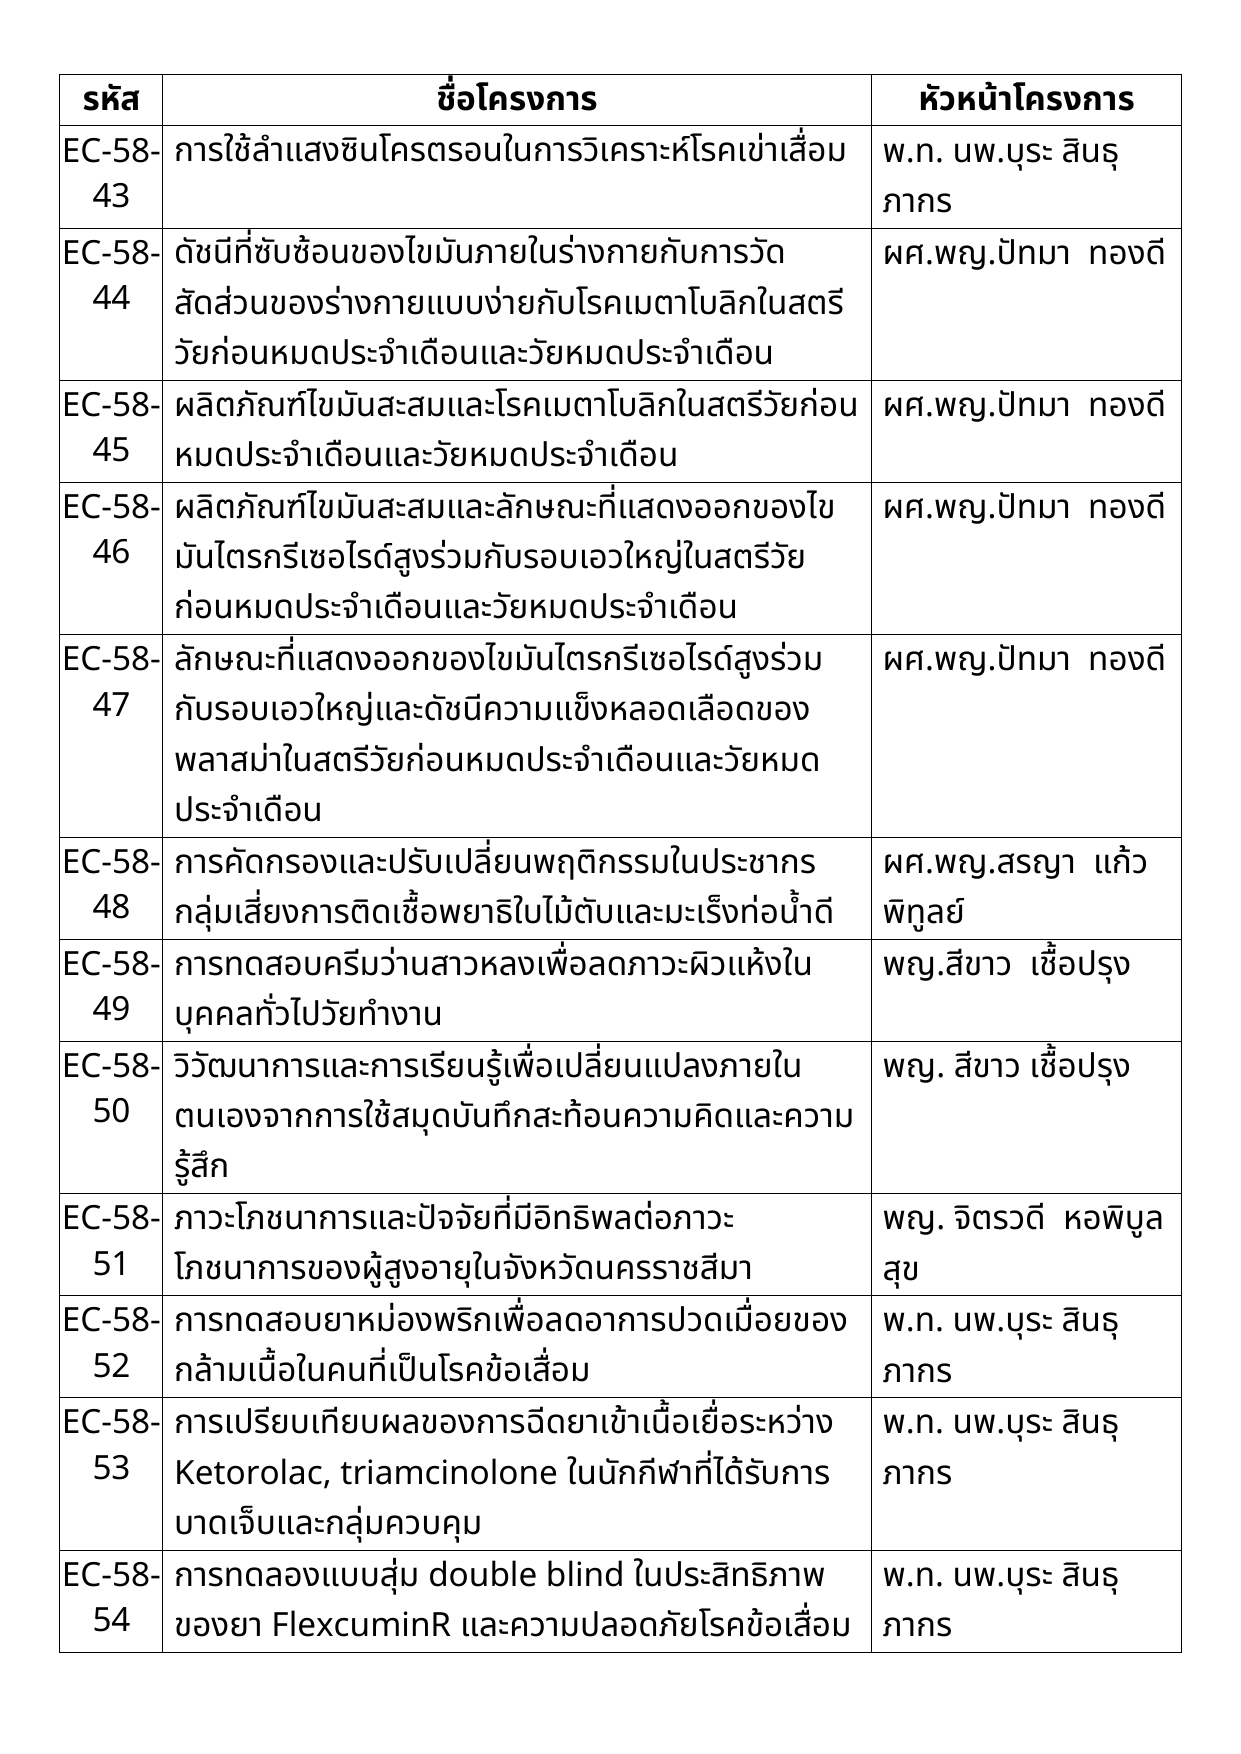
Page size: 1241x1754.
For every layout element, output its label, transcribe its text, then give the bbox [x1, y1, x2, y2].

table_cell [163, 1551, 871, 1652]
table_cell พ.ท. นพ.บุระ สินธุภากร [872, 1296, 1181, 1397]
table_cell ผศ.พญ.ปัทมา ทองดี [872, 635, 1181, 837]
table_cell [872, 1551, 1181, 1652]
table_cell EC-58-51 [60, 1194, 162, 1295]
table_cell การใช้ลำแสงซินโครตรอนในการวิเคราะห์โรคเข่าเสื่อม [163, 126, 871, 227]
table_cell พ.ท. นพ.บุระ สินธุภากร [872, 1398, 1181, 1549]
table_cell EC-58-52 [60, 1296, 162, 1397]
table_cell การทดสอบครีมว่านสาวหลงเพื่อลดภาวะผิวแห้งในบุคคลทั่วไปวัยทำงาน [163, 940, 871, 1041]
table_cell พ.ท. นพ.บุระ สินธุภากร [872, 126, 1181, 227]
table_cell พญ.สีขาว เชื้อปรุง [872, 940, 1181, 1041]
table_cell EC-58-54 [60, 1551, 162, 1652]
table_cell EC-58-43 [60, 126, 162, 227]
table_cell วิวัฒนาการและการเรียนรู้เพื่อเปลี่ยนแปลงภายในตนเองจากการใช้สมุดบันทึกสะท้อนความคิดและความรู้สึก [163, 1042, 871, 1193]
table_cell ผศ.พญ.ปัทมา ทองดี [872, 381, 1181, 482]
table_cell ผศ.พญ.ปัทมา ทองดี [872, 229, 1181, 380]
table_cell EC-58-50 [60, 1042, 162, 1193]
table_header ชื่อโครงการ [163, 75, 871, 125]
table_cell ผศ.พญ.ปัทมา ทองดี [872, 483, 1181, 634]
table_cell การคัดกรองและปรับเปลี่ยนพฤติกรรมในประชากรกลุ่มเสี่ยงการติดเชื้อพยาธิใบไม้ตับและมะเร็งท่อน้ำดี [163, 838, 871, 939]
table_header หัวหน้าโครงการ [872, 75, 1181, 125]
table_cell EC-58-46 [60, 483, 162, 634]
table_cell การทดสอบยาหม่องพริกเพื่อลดอาการปวดเมื่อยของกล้ามเนื้อในคนที่เป็นโรคข้อเสื่อม [163, 1296, 871, 1397]
table_cell พญ. จิตรวดี หอพิบูลสุข [872, 1194, 1181, 1295]
table_cell ภาวะโภชนาการและปัจจัยที่มีอิทธิพลต่อภาวะโภชนาการของผู้สูงอายุในจังหวัดนครราชสีมา [163, 1194, 871, 1295]
table_cell EC-58-44 [60, 229, 162, 380]
table_cell EC-58-45 [60, 381, 162, 482]
table_header รหัส [60, 75, 162, 125]
table_cell EC-58-53 [60, 1398, 162, 1549]
table_cell การเปรียบเทียบผลของการฉีดยาเข้าเนื้อเยื่อระหว่าง Ketorolac, triamcinolone ในนักกีฬาที่ได้รับการบาดเจ็บและกลุ่มควบคุม [163, 1398, 871, 1549]
table_cell ลักษณะที่แสดงออกของไขมันไตรกรีเซอไรด์สูงร่วมกับรอบเอวใหญ่และดัชนีความแข็งหลอดเลือดของพลาสม่าในสตรีวัยก่อนหมดประจำเดือนและวัยหมดประจำเดือน [163, 635, 871, 837]
table_cell EC-58-49 [60, 940, 162, 1041]
table_cell ดัชนีที่ซับซ้อนของไขมันภายในร่างกายกับการวัดสัดส่วนของร่างกายแบบง่ายกับโรคเมตาโบลิกในสตรีวัยก่อนหมดประจำเดือนและวัยหมดประจำเดือน [163, 229, 871, 380]
table_cell พญ. สีขาว เชื้อปรุง [872, 1042, 1181, 1193]
table_cell ผลิตภัณฑ์ไขมันสะสมและลักษณะที่แสดงออกของไขมันไตรกรีเซอไรด์สูงร่วมกับรอบเอวใหญ่ในสตรีวัยก่อนหมดประจำเดือนและวัยหมดประจำเดือน [163, 483, 871, 634]
table_cell EC-58-48 [60, 838, 162, 939]
table_cell ผลิตภัณฑ์ไขมันสะสมและโรคเมตาโบลิกในสตรีวัยก่อนหมดประจำเดือนและวัยหมดประจำเดือน [163, 381, 871, 482]
table_cell ผศ.พญ.สรญา แก้วพิทูลย์ [872, 838, 1181, 939]
table_cell EC-58-47 [60, 635, 162, 837]
